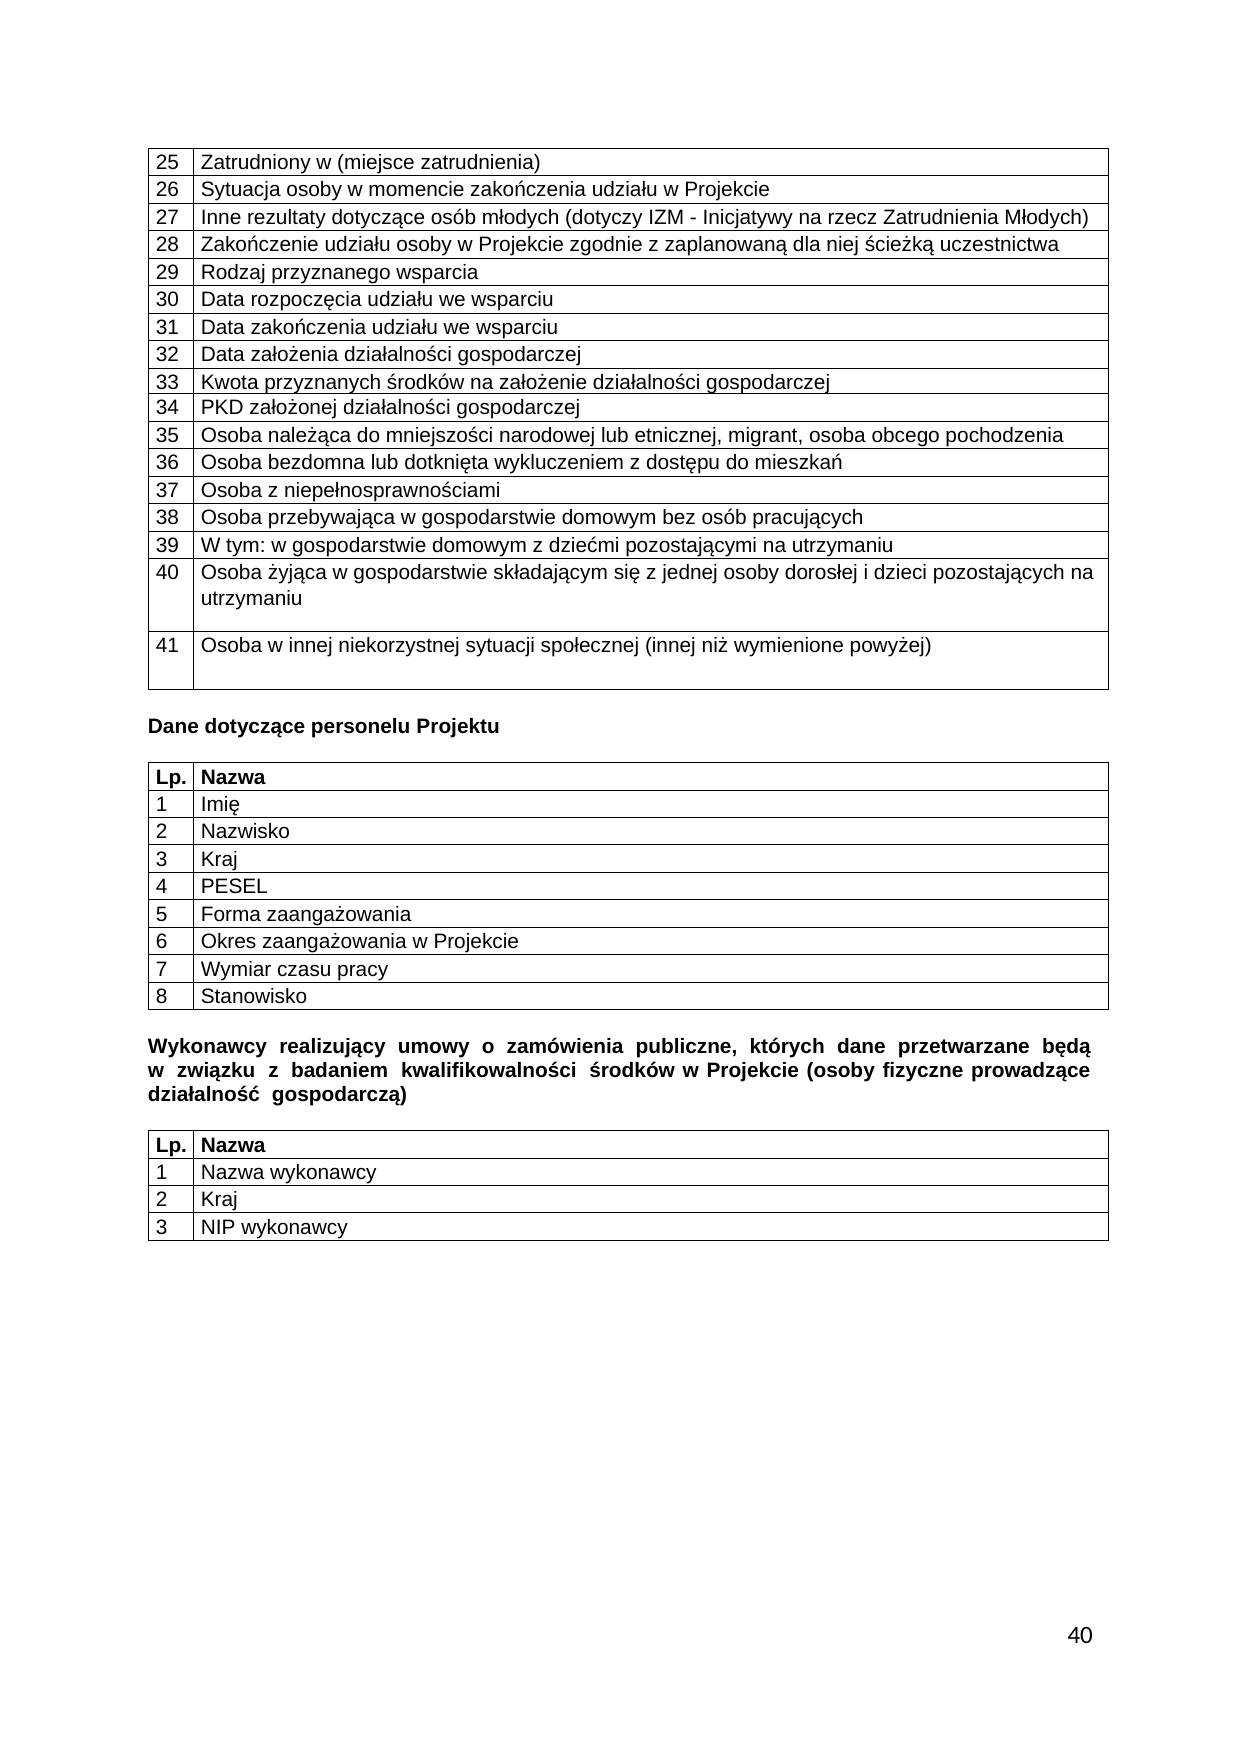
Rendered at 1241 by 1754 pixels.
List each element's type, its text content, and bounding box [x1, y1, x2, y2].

table_cell 4 [149, 873, 193, 899]
table_cell 31 [149, 314, 193, 340]
table_cell W tym: w gospodarstwie domowym z dziećmi pozostającymi na utrzymaniu [194, 532, 1108, 558]
table_cell Stanowisko [194, 983, 1108, 1009]
table_cell Rodzaj przyznanego wsparcia [194, 259, 1108, 285]
table_header Nazwa [194, 1131, 1108, 1157]
table_cell Forma zaangażowania [194, 900, 1108, 927]
table_cell 7 [149, 955, 193, 982]
table_header Lp. [149, 1131, 193, 1157]
table_cell Nazwa wykonawcy [194, 1159, 1108, 1185]
table_cell Kraj [194, 1186, 1108, 1212]
table_cell Data rozpoczęcia udziału we wsparciu [194, 286, 1108, 313]
table_cell Data zakończenia udziału we wsparciu [194, 314, 1108, 340]
table_cell Zatrudniony w (miejsce zatrudnienia) [194, 149, 1108, 175]
table_cell 38 [149, 504, 193, 531]
table_cell 41 [149, 632, 193, 689]
table_cell PESEL [194, 873, 1108, 899]
table_cell NIP wykonawcy [194, 1213, 1108, 1240]
table_cell Wymiar czasu pracy [194, 955, 1108, 982]
text Wykonawcy realizujący umowy o zamówienia publiczne, których dane przetwarzane będą w związku z badaniem kwalifikowalności środków w Projekcie (osoby fizyczne prowadzące działalność gospodarczą) [148, 1034, 1091, 1106]
table_cell 28 [149, 231, 193, 258]
table_cell 33 [149, 369, 193, 393]
table_cell 26 [149, 176, 193, 203]
table_cell 36 [149, 449, 193, 476]
table_cell 2 [149, 818, 193, 844]
table_cell 1 [149, 791, 193, 817]
text Dane dotyczące personelu Projektu [148, 714, 1092, 738]
table_cell Okres zaangażowania w Projekcie [194, 928, 1108, 954]
table_cell Sytuacja osoby w momencie zakończenia udziału w Projekcie [194, 176, 1108, 203]
table_cell 40 [149, 559, 193, 631]
table_cell Inne rezultaty dotyczące osób młodych (dotyczy IZM - Inicjatywy na rzecz Zatrudnienia Młodych) [194, 204, 1108, 230]
table_cell 34 [149, 394, 193, 421]
table_cell Osoba bezdomna lub dotknięta wykluczeniem z dostępu do mieszkań [194, 449, 1108, 476]
table_cell 27 [149, 204, 193, 230]
table_cell 5 [149, 900, 193, 927]
table_cell Osoba w innej niekorzystnej sytuacji społecznej (innej niż wymienione powyżej) [194, 632, 1108, 689]
table_cell 2 [149, 1186, 193, 1212]
table_cell Zakończenie udziału osoby w Projekcie zgodnie z zaplanowaną dla niej ścieżką uczestnictwa [194, 231, 1108, 258]
table_cell 30 [149, 286, 193, 313]
table_cell 6 [149, 928, 193, 954]
table_cell Kraj [194, 845, 1108, 872]
table_cell 32 [149, 341, 193, 368]
table_cell 3 [149, 845, 193, 872]
table_cell 39 [149, 532, 193, 558]
table_header Nazwa [194, 763, 1108, 789]
table_cell Data założenia działalności gospodarczej [194, 341, 1108, 368]
table_cell 3 [149, 1213, 193, 1240]
table_cell 25 [149, 149, 193, 175]
table_cell Imię [194, 791, 1108, 817]
table_cell 8 [149, 983, 193, 1009]
table_cell 35 [149, 422, 193, 448]
table_cell 37 [149, 477, 193, 503]
table_cell PKD założonej działalności gospodarczej [194, 394, 1108, 421]
table_cell Osoba należąca do mniejszości narodowej lub etnicznej, migrant, osoba obcego pochodzenia [194, 422, 1108, 448]
table_cell 1 [149, 1159, 193, 1185]
table_header Lp. [149, 763, 193, 789]
table_cell Osoba przebywająca w gospodarstwie domowym bez osób pracujących [194, 504, 1108, 531]
table_cell Osoba z niepełnosprawnościami [194, 477, 1108, 503]
table_cell 29 [149, 259, 193, 285]
table_cell Osoba żyjąca w gospodarstwie składającym się z jednej osoby dorosłej i dzieci pozostających na utrzymaniu [194, 559, 1108, 631]
table_cell Nazwisko [194, 818, 1108, 844]
table_cell Kwota przyznanych środków na założenie działalności gospodarczej [194, 369, 1108, 393]
